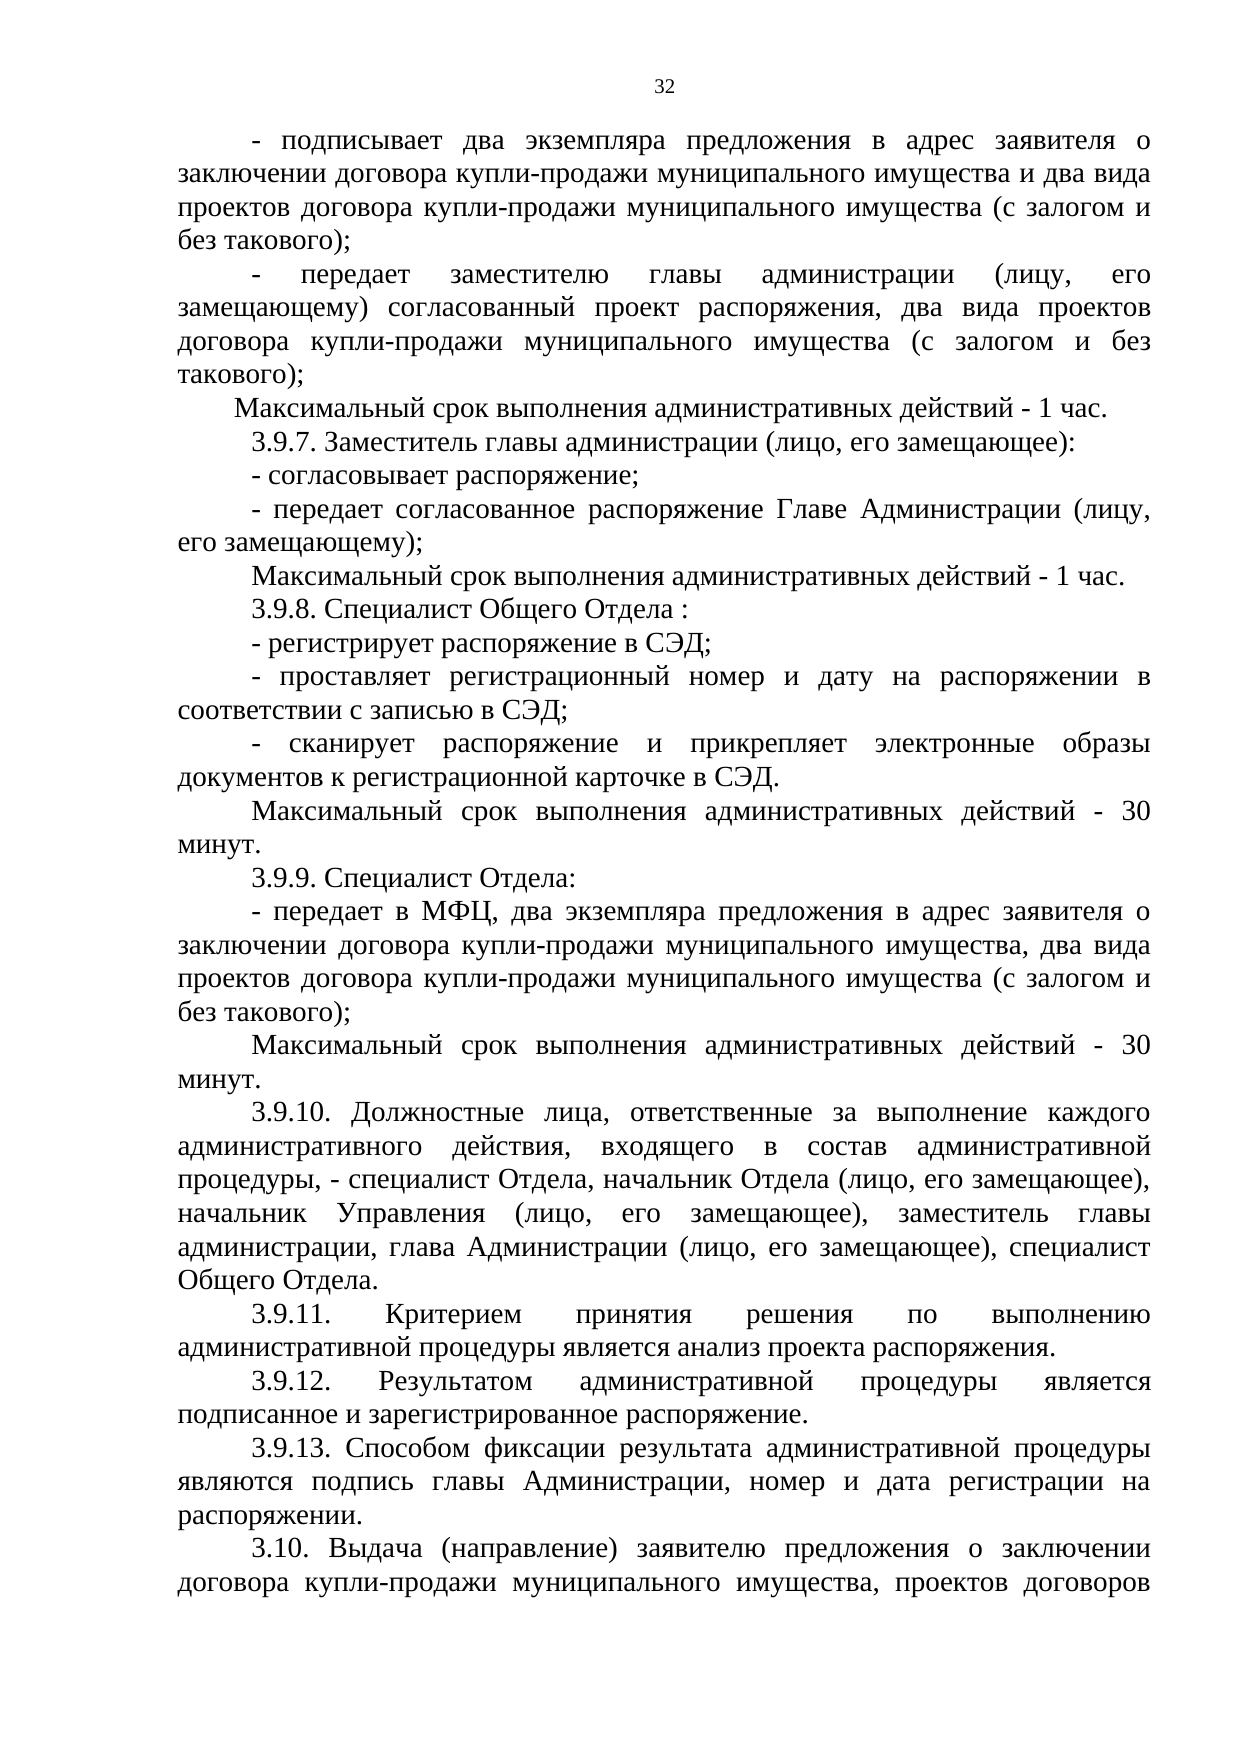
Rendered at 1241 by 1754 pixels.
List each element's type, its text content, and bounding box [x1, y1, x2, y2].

text - согласовывает распоряжение; [177, 457, 1152, 491]
text - передает согласованное распоряжение Главе Администрации (лицу, его замещающему); [177, 491, 1152, 558]
text 3.9.10. Должностные лица, ответственные за выполнение каждого административного действия, входящего в состав административной процедуры, - специалист Отдела, начальник Отдела (лицо, его замещающее), начальник Управления (лицо, его замещающее), заместитель главы администрации, глава Администрации (лицо, его замещающее), специалист Общего Отдела. [177, 1094, 1152, 1296]
text 3.9.13. Способом фиксации результата административной процедуры являются подпись главы Администрации, номер и дата регистрации на распоряжении. [177, 1430, 1152, 1531]
text 3.9.8. Специалист Общего Отдела : [177, 591, 1152, 625]
text - сканирует распоряжение и прикрепляет электронные образы документов к регистрационной карточке в СЭД. [177, 726, 1152, 793]
text Максимальный срок выполнения административных действий - 30 минут. [177, 793, 1152, 860]
text Максимальный срок выполнения административных действий - 30 минут. [177, 1027, 1152, 1094]
text - подписывает два экземпляра предложения в адрес заявителя о заключении договора купли-продажи муниципального имущества и два вида проектов договора купли-продажи муниципального имущества (с залогом и без такового); [177, 122, 1152, 256]
text Максимальный срок выполнения административных действий - 1 час. [177, 390, 1152, 424]
text 3.9.12. Результатом административной процедуры является подписанное и зарегистрированное распоряжение. [177, 1363, 1152, 1430]
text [177, 1531, 1152, 1598]
text 3.9.11. Критерием принятия решения по выполнению административной процедуры является анализ проекта распоряжения. [177, 1296, 1152, 1363]
text - регистрирует распоряжение в СЭД; [177, 625, 1152, 658]
text 3.9.9. Специалист Отдела: [177, 860, 1152, 893]
text - передает заместителю главы администрации (лицу, его замещающему) согласованный проект распоряжения, два вида проектов договора купли-продажи муниципального имущества (с залогом и без такового); [177, 256, 1152, 390]
text - передает в МФЦ, два экземпляра предложения в адрес заявителя о заключении договора купли-продажи муниципального имущества, два вида проектов договора купли-продажи муниципального имущества (с залогом и без такового); [177, 893, 1152, 1027]
text - проставляет регистрационный номер и дату на распоряжении в соответствии с записью в СЭД; [177, 658, 1152, 726]
text Максимальный срок выполнения административных действий - 1 час. [177, 558, 1152, 591]
text 3.9.7. Заместитель главы администрации (лицо, его замещающее): [177, 424, 1152, 457]
